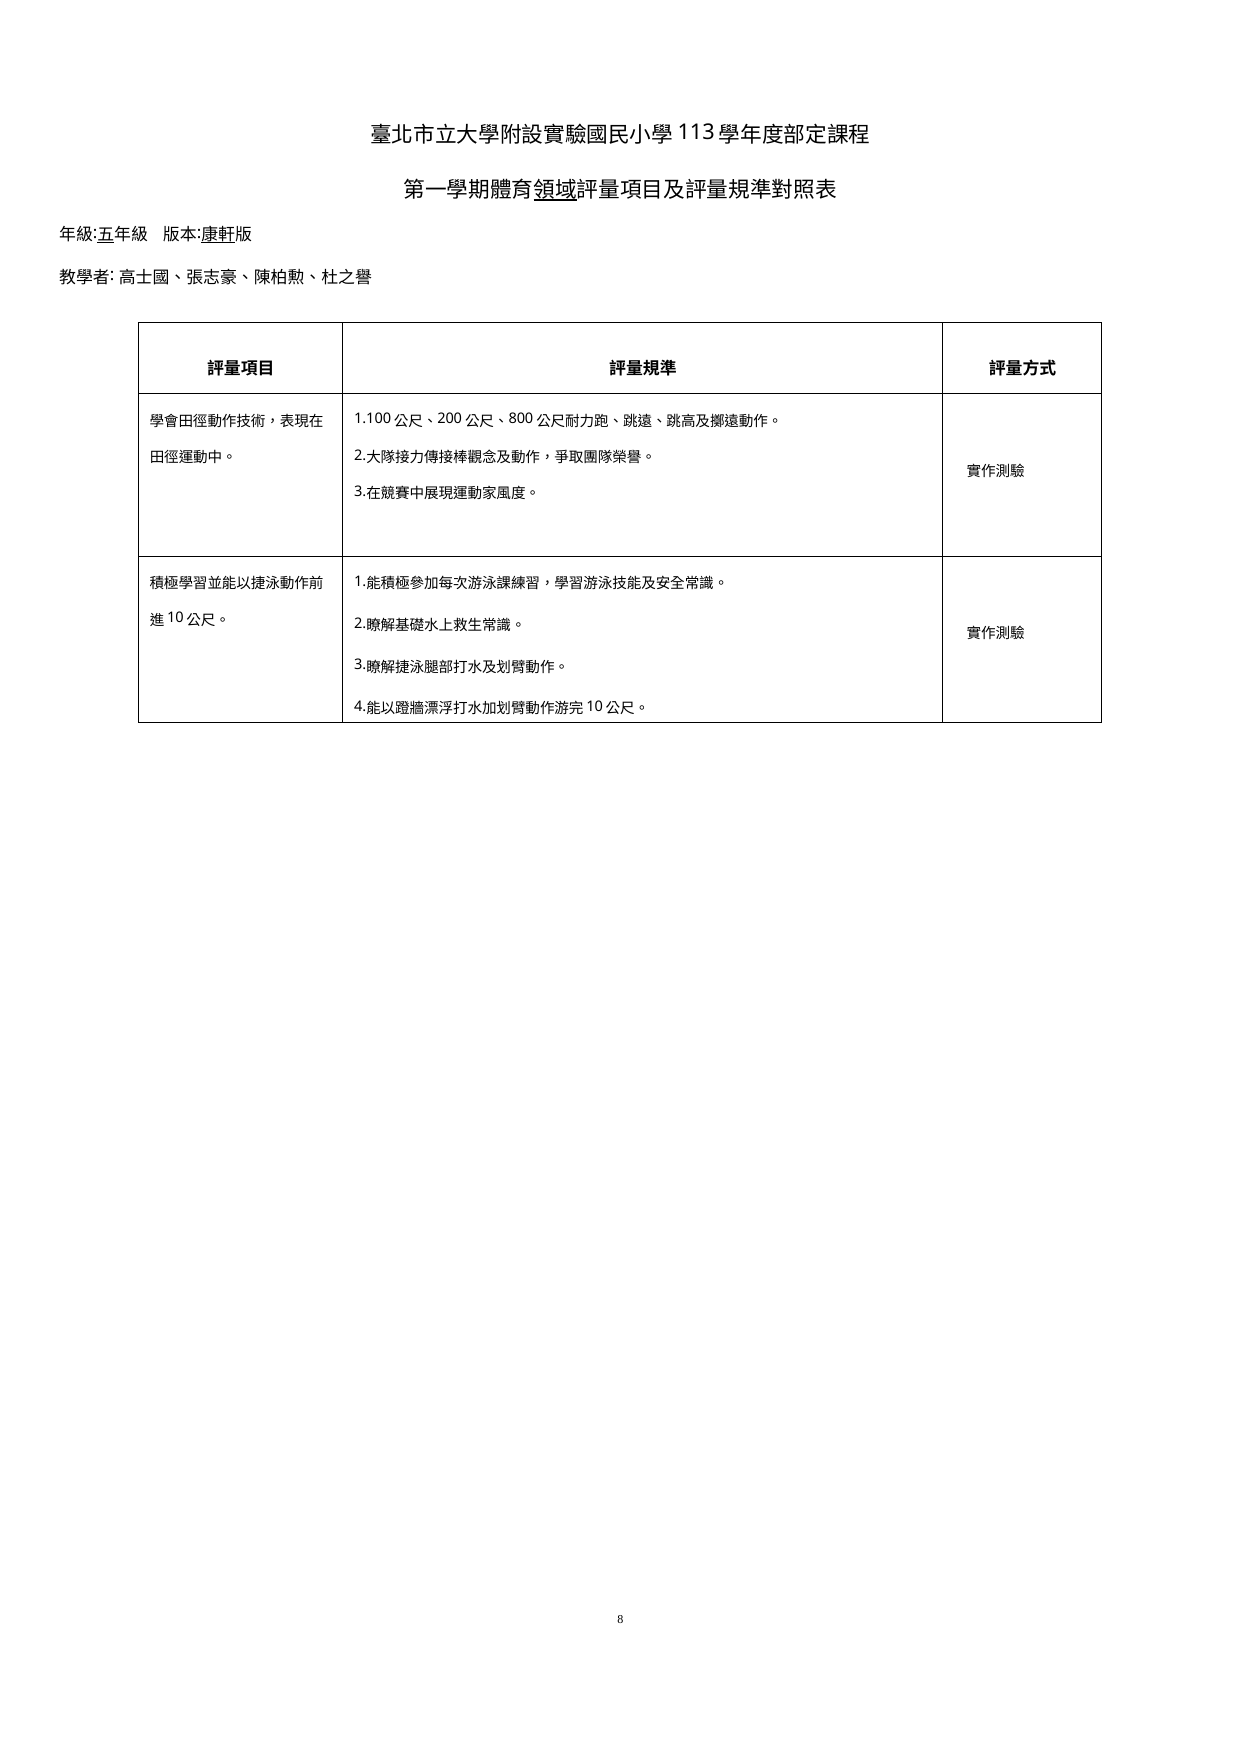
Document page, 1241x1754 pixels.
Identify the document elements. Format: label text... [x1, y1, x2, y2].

table_cell 1.100公尺、200公尺、800公尺耐力跑、跳遠、跳高及擲遠動作。 2.大隊接力傳接棒觀念及動作，爭取團隊榮譽。 3.在競賽中展現運動家風度。 [343, 394, 942, 556]
text 第一學期體育領域評量項目及評量規準對照表 [59, 149, 1181, 203]
text 教學者: 高士國、張志豪、陳柏勲、杜之譽 [59, 246, 1181, 288]
table_cell 1.能積極參加每次游泳課練習，學習游泳技能及安全常識。 2.瞭解基礎水上救生常識。 3.瞭解捷泳腿部打水及划臂動作。 4.能以蹬牆漂浮打水加划臂動作游完10公尺。 [343, 557, 942, 722]
text 臺北市立大學附設實驗國民小學113學年度部定課程 [59, 94, 1181, 149]
table_cell 實作測驗 [943, 557, 1101, 722]
table_cell 積極學習並能以捷泳動作前進10公尺。 [139, 557, 342, 722]
table_header 評量規準 [343, 323, 942, 393]
table_header 評量方式 [943, 323, 1101, 393]
table_cell 學會田徑動作技術，表現在田徑運動中。 [139, 394, 342, 556]
table_cell 實作測驗 [943, 394, 1101, 556]
table_header 評量項目 [139, 323, 342, 393]
text 年級:五年級 版本:康軒版 [59, 203, 1181, 246]
